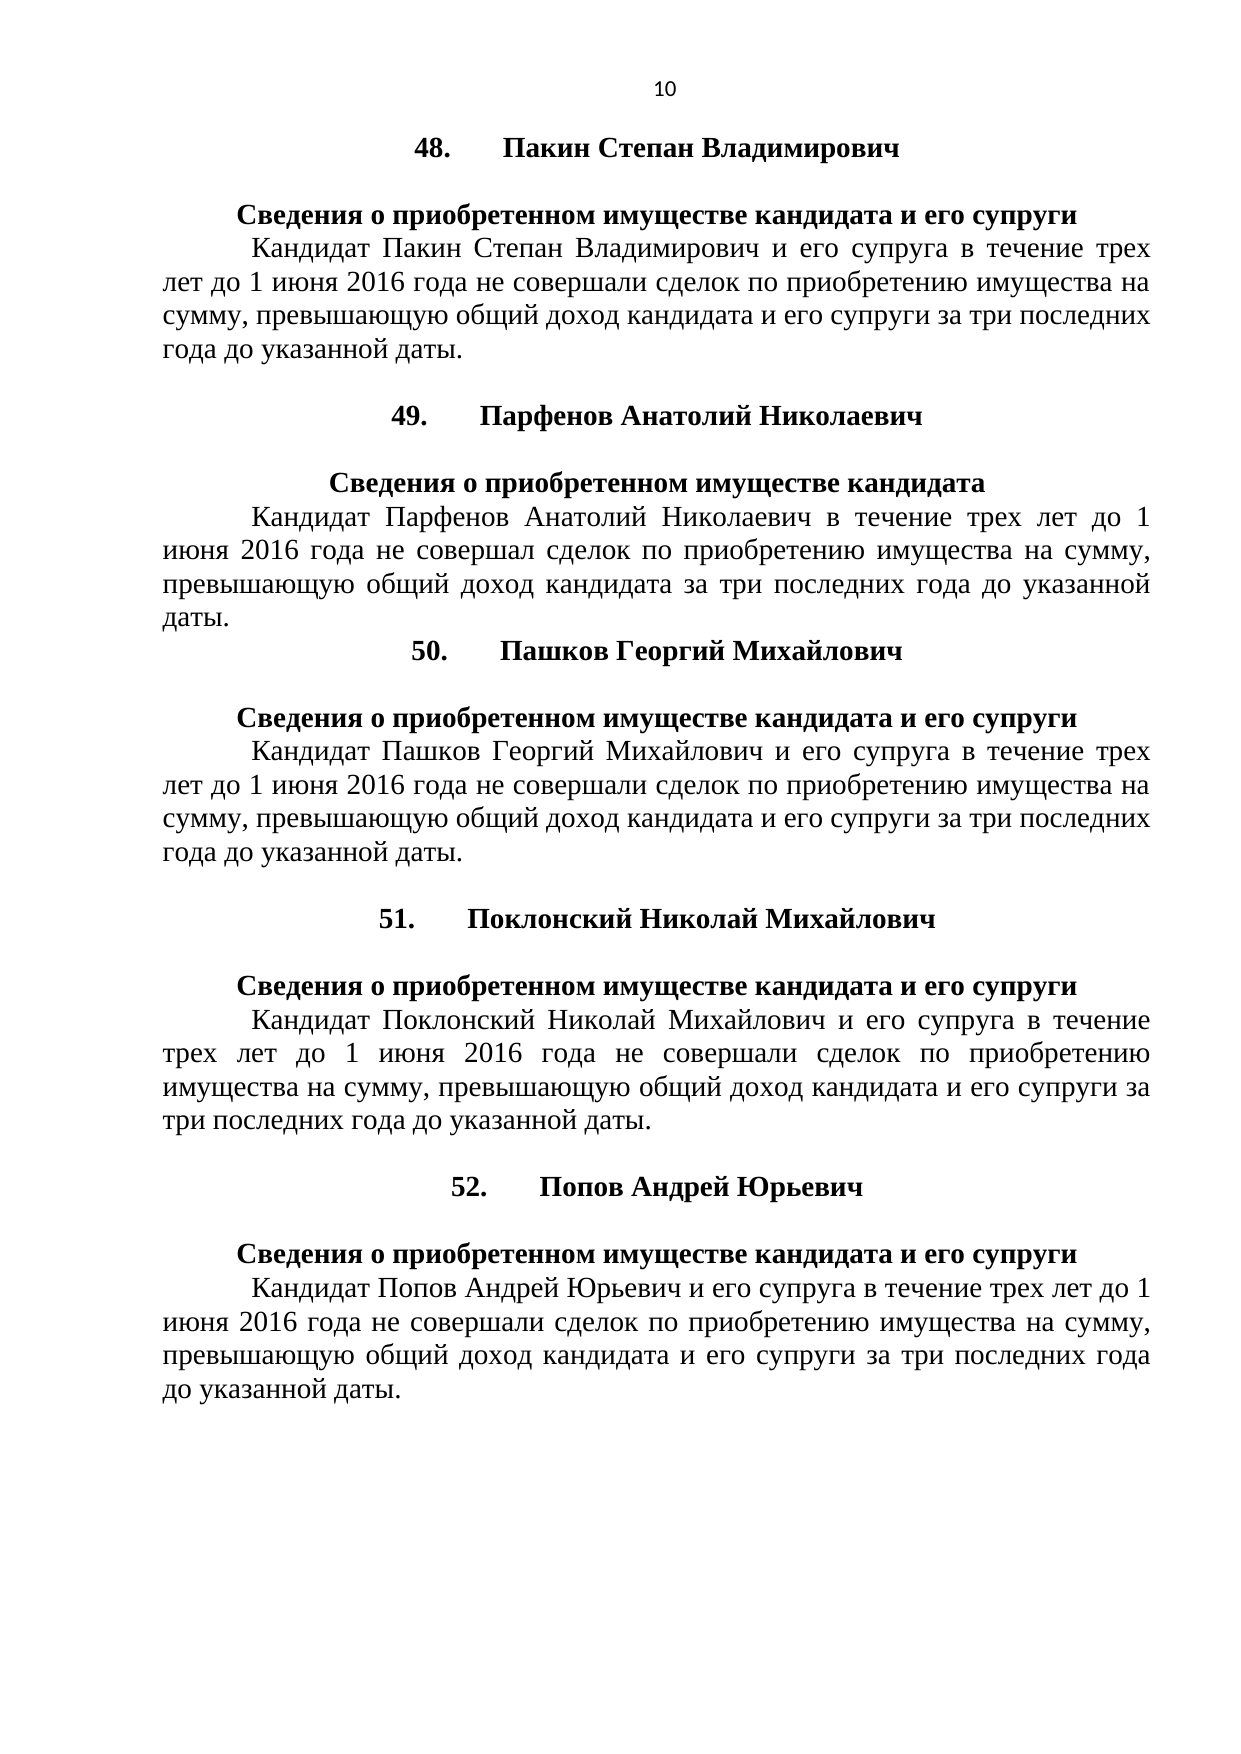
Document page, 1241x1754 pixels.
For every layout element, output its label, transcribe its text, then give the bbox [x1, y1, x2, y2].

text Кандидат Парфенов Анатолий Николаевич в течение трех лет до 1 июня 2016 года не совершал сделок по приобретению имущества на сумму, превышающую общий доход кандидата за три последних года до указанной даты. [162, 499, 1152, 633]
list Парфенов Анатолий Николаевич [162, 398, 1152, 432]
text Кандидат Пашков Георгий Михайлович и его супруга в течение трех лет до 1 июня 2016 года не совершали сделок по приобретению имущества на сумму, превышающую общий доход кандидата и его супруги за три последних года до указанной даты. [162, 733, 1152, 868]
text Сведения о приобретенном имуществе кандидата и его супруги [162, 700, 1152, 733]
text Кандидат Пакин Степан Владимирович и его супруга в течение трех лет до 1 июня 2016 года не совершали сделок по приобретению имущества на сумму, превышающую общий доход кандидата и его супруги за три последних года до указанной даты. [162, 230, 1152, 364]
text Кандидат Поклонский Николай Михайлович и его супруга в течение трех лет до 1 июня 2016 года не совершали сделок по приобретению имущества на сумму, превышающую общий доход кандидата и его супруги за три последних года до указанной даты. [162, 1002, 1152, 1136]
text Сведения о приобретенном имуществе кандидата и его супруги [162, 968, 1152, 1002]
list Поклонский Николай Михайлович [162, 901, 1152, 935]
list Попов Андрей Юрьевич [162, 1169, 1152, 1203]
text Кандидат Попов Андрей Юрьевич и его супруга в течение трех лет до 1 июня 2016 года не совершали сделок по приобретению имущества на сумму, превышающую общий доход кандидата и его супруги за три последних года до указанной даты. [162, 1270, 1152, 1404]
list Пашков Георгий Михайлович [162, 633, 1152, 666]
text Сведения о приобретенном имуществе кандидата и его супруги [162, 1237, 1152, 1270]
text Сведения о приобретенном имуществе кандидата [162, 465, 1152, 499]
list Пакин Степан Владимирович [162, 130, 1152, 163]
text Сведения о приобретенном имуществе кандидата и его супруги [162, 197, 1152, 230]
